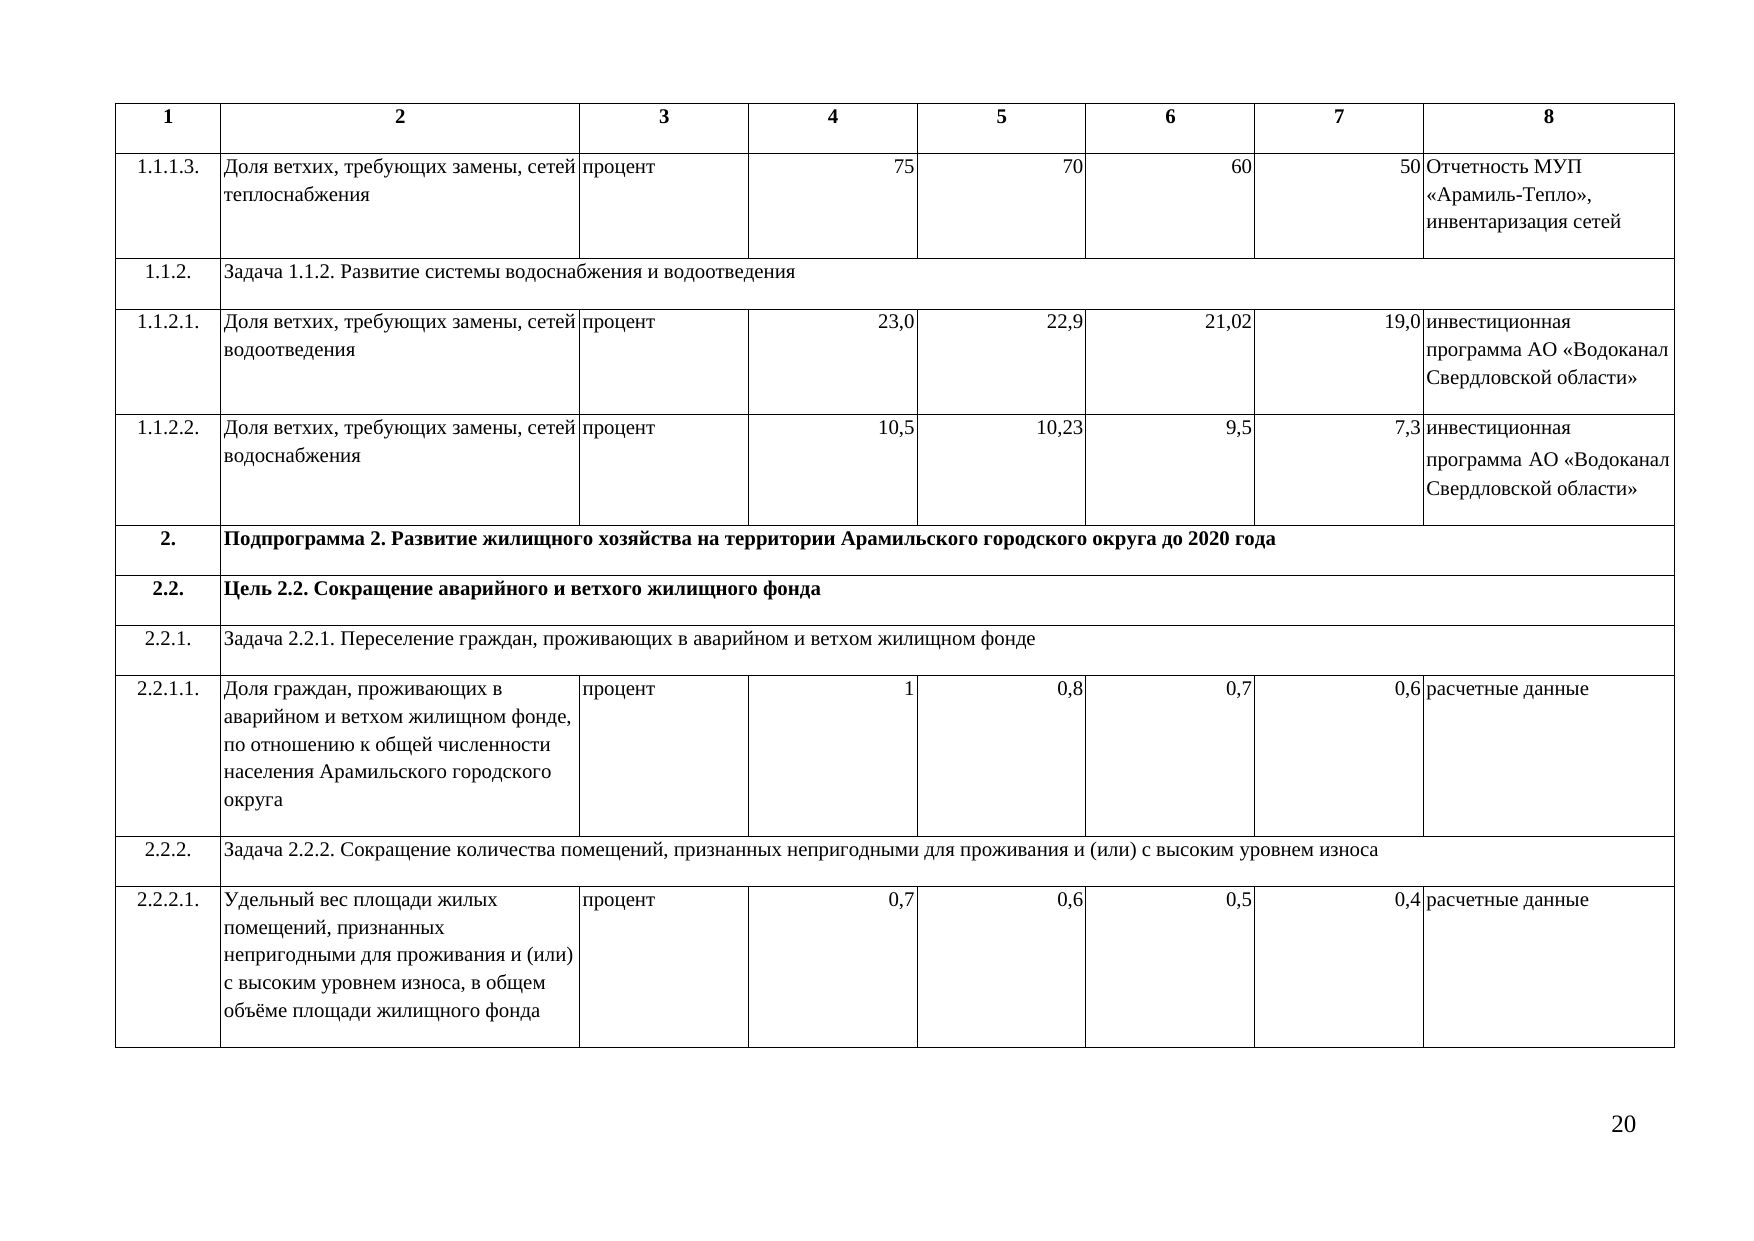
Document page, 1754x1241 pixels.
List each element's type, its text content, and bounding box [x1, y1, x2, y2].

table_header 6 [1086, 104, 1254, 153]
table_cell Задача 1.1.2. Развитие системы водоснабжения и водоотведения [221, 259, 1674, 308]
table_cell Подпрограмма 2. Развитие жилищного хозяйства на территории Арамильского городского округа до 2020 года [221, 526, 1674, 575]
table_cell 2.2. [116, 576, 220, 625]
table_cell Доля граждан, проживающих в аварийном и ветхом жилищном фонде, по отношению к общей численности населения Арамильского городского округа [221, 676, 579, 836]
table_cell 23,0 [749, 310, 917, 414]
table_header 4 [749, 104, 917, 153]
table_cell процент [580, 887, 748, 1047]
table_cell 1 [749, 676, 917, 836]
table_cell Доля ветхих, требующих замены, сетей теплоснабжения [221, 154, 579, 258]
table_cell 7,3 [1255, 415, 1423, 525]
table_header 5 [918, 104, 1085, 153]
table_cell процент [580, 154, 748, 258]
table_cell 2. [116, 526, 220, 575]
table_cell 1.1.1.3. [116, 154, 220, 258]
table_cell расчетные данные [1424, 676, 1674, 836]
table_cell инвестиционная программа АО «Водоканал Свердловской области» [1424, 415, 1674, 525]
table_cell 75 [749, 154, 917, 258]
table_cell 50 [1255, 154, 1423, 258]
table_cell 1.1.2.1. [116, 310, 220, 414]
table_cell Задача 2.2.2. Сокращение количества помещений, признанных непригодными для проживания и (или) с высоким уровнем износа [221, 837, 1674, 886]
table_cell 10,23 [918, 415, 1085, 525]
table_cell 22,9 [918, 310, 1085, 414]
table_header 7 [1255, 104, 1423, 153]
table_cell 0,7 [1086, 676, 1254, 836]
table_header 2 [221, 104, 579, 153]
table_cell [1424, 154, 1674, 258]
table_cell Доля ветхих, требующих замены, сетей водоотведения [221, 310, 579, 414]
table_cell процент [580, 676, 748, 836]
table_cell процент [580, 310, 748, 414]
table_header 8 [1424, 104, 1674, 153]
table_cell 2.2.1.1. [116, 676, 220, 836]
table_cell 0,4 [1255, 887, 1423, 1047]
table_header 3 [580, 104, 748, 153]
table_cell 0,8 [918, 676, 1085, 836]
table_header 1 [116, 104, 220, 153]
table_cell 0,6 [1255, 676, 1423, 836]
table_cell 21,02 [1086, 310, 1254, 414]
table_cell 60 [1086, 154, 1254, 258]
table_cell 70 [918, 154, 1085, 258]
table_cell 10,5 [749, 415, 917, 525]
table_cell Цель 2.2. Сокращение аварийного и ветхого жилищного фонда [221, 576, 1674, 625]
table_cell инвестиционная программа АО «Водоканал Свердловской области» [1424, 310, 1674, 414]
table_cell Задача 2.2.1. Переселение граждан, проживающих в аварийном и ветхом жилищном фонде [221, 626, 1674, 675]
table_cell 0,5 [1086, 887, 1254, 1047]
table_cell 2.2.2. [116, 837, 220, 886]
table_cell расчетные данные [1424, 887, 1674, 1047]
table_cell 9,5 [1086, 415, 1254, 525]
table_cell 1.1.2.2. [116, 415, 220, 525]
table_cell Удельный вес площади жилых помещений, признанных непригодными для проживания и (или) с высоким уровнем износа, в общем объёме площади жилищного фонда [221, 887, 579, 1047]
table_cell 2.2.1. [116, 626, 220, 675]
table_cell 2.2.2.1. [116, 887, 220, 1047]
table_cell 19,0 [1255, 310, 1423, 414]
table_cell Доля ветхих, требующих замены, сетей водоснабжения [221, 415, 579, 525]
table_cell 0,7 [749, 887, 917, 1047]
table_cell 1.1.2. [116, 259, 220, 308]
table_cell 0,6 [918, 887, 1085, 1047]
table_cell процент [580, 415, 748, 525]
